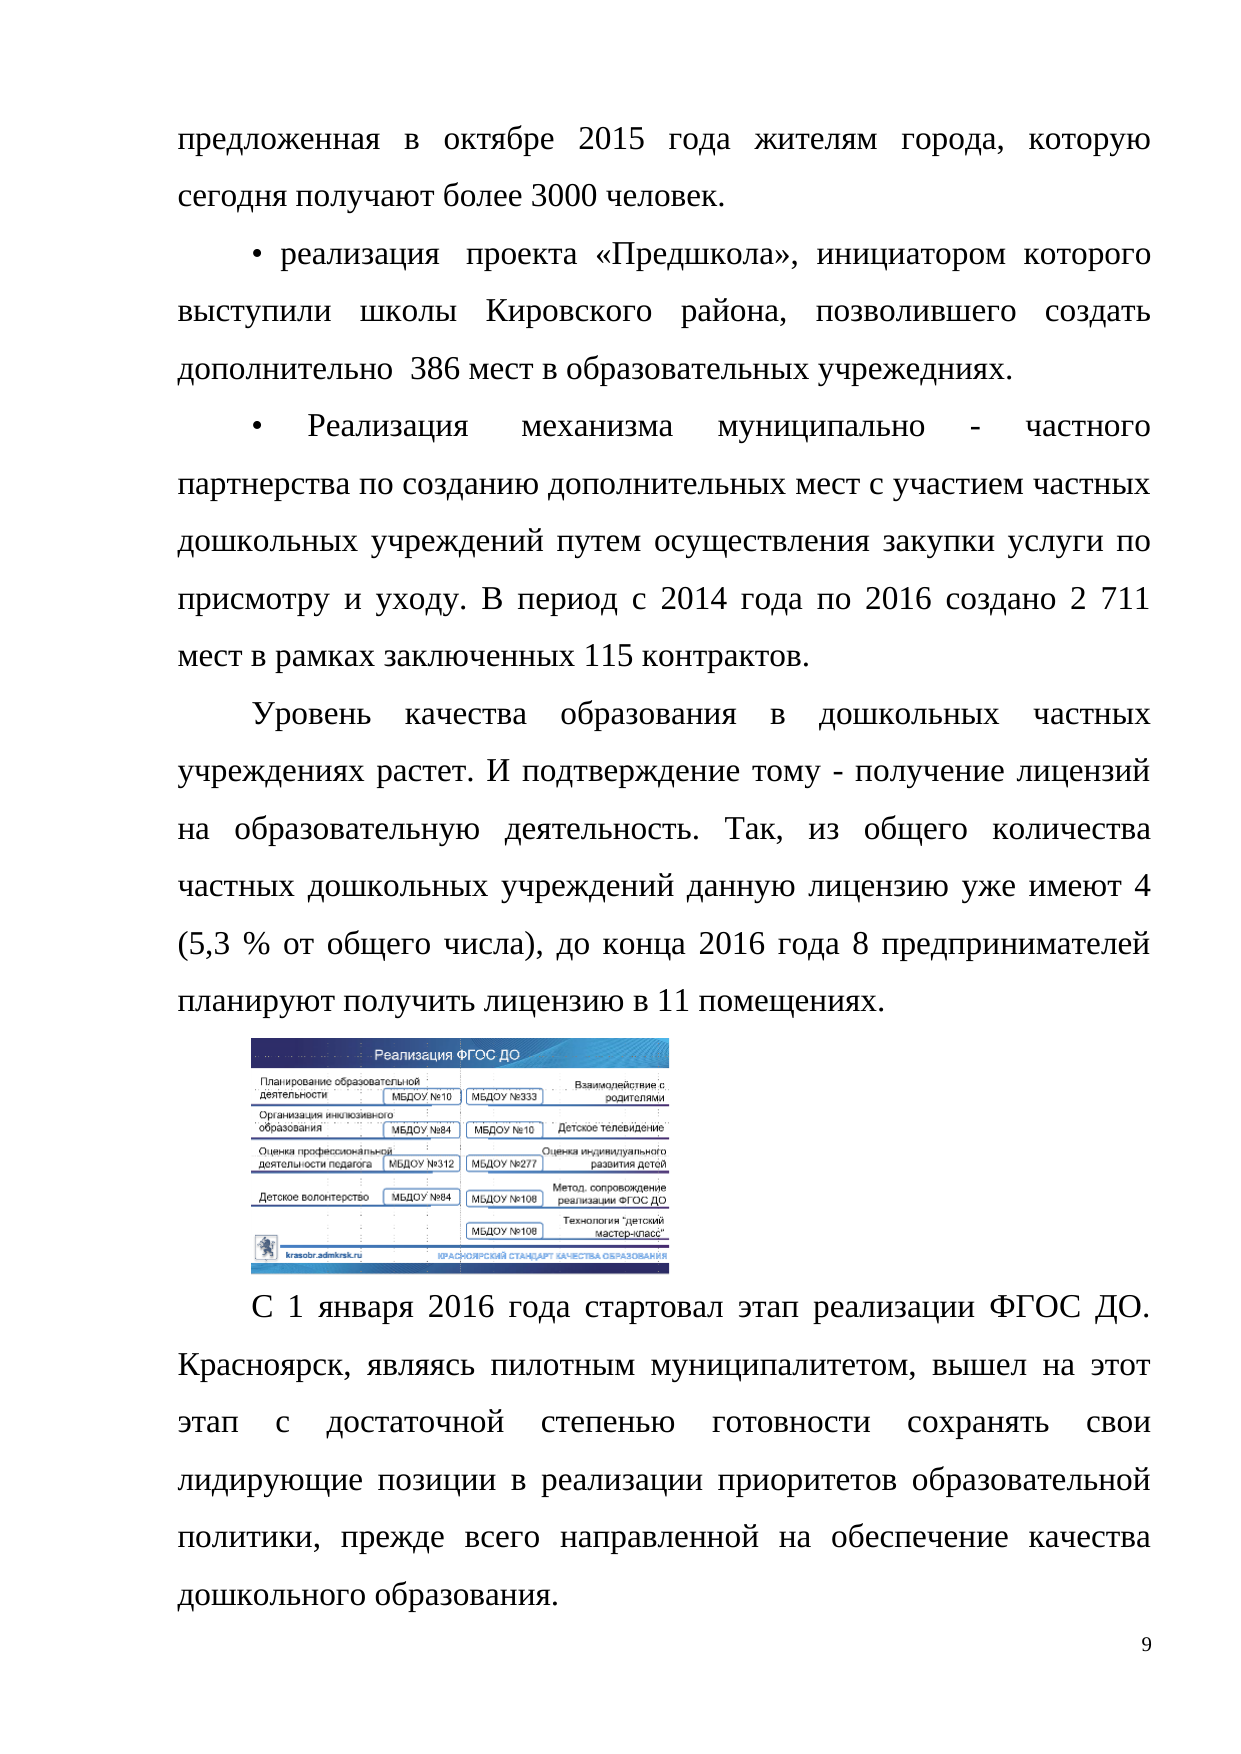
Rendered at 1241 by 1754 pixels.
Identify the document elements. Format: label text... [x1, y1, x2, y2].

text • реализация проекта «Предшкола», инициатором которого выступили школы Кировского района, позволившего создать дополнительно 386 мест в образовательных учрежедниях. [177, 233, 1152, 386]
text C 1 января 2016 года стартовал этап реализации ФГОС ДО. Красноярск, являясь пилотным муниципалитетом, вышел на этот этап с достаточной степенью готовности сохранять свои лидирующие позиции в реализации приоритетов образовательной политики, прежде всего направленной на обеспечение качества дошкольного образования. [177, 1286, 1152, 1612]
text Уровень качества образования в дошкольных частных учреждениях растет. И подтверждение тому - получение лицензий на образовательную деятельность. Так, из общего количества частных дошкольных учреждений данную лицензию уже имеют 4 (5,3 % от общего числа), до конца 2016 года 8 предпринимателей планируют получить лицензию в 11 помещениях. [177, 693, 1152, 1019]
text • Реализация механизма муниципально - частного партнерства по созданию дополнительных мест с участием частных дошкольных учреждений путем осуществления закупки услуги по присмотру и уходу. В период с 2014 года по 2016 создано 2 711 мест в рамках заключенных 115 контрактов. [177, 406, 1152, 674]
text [177, 118, 1152, 214]
picture [251, 1038, 670, 1275]
